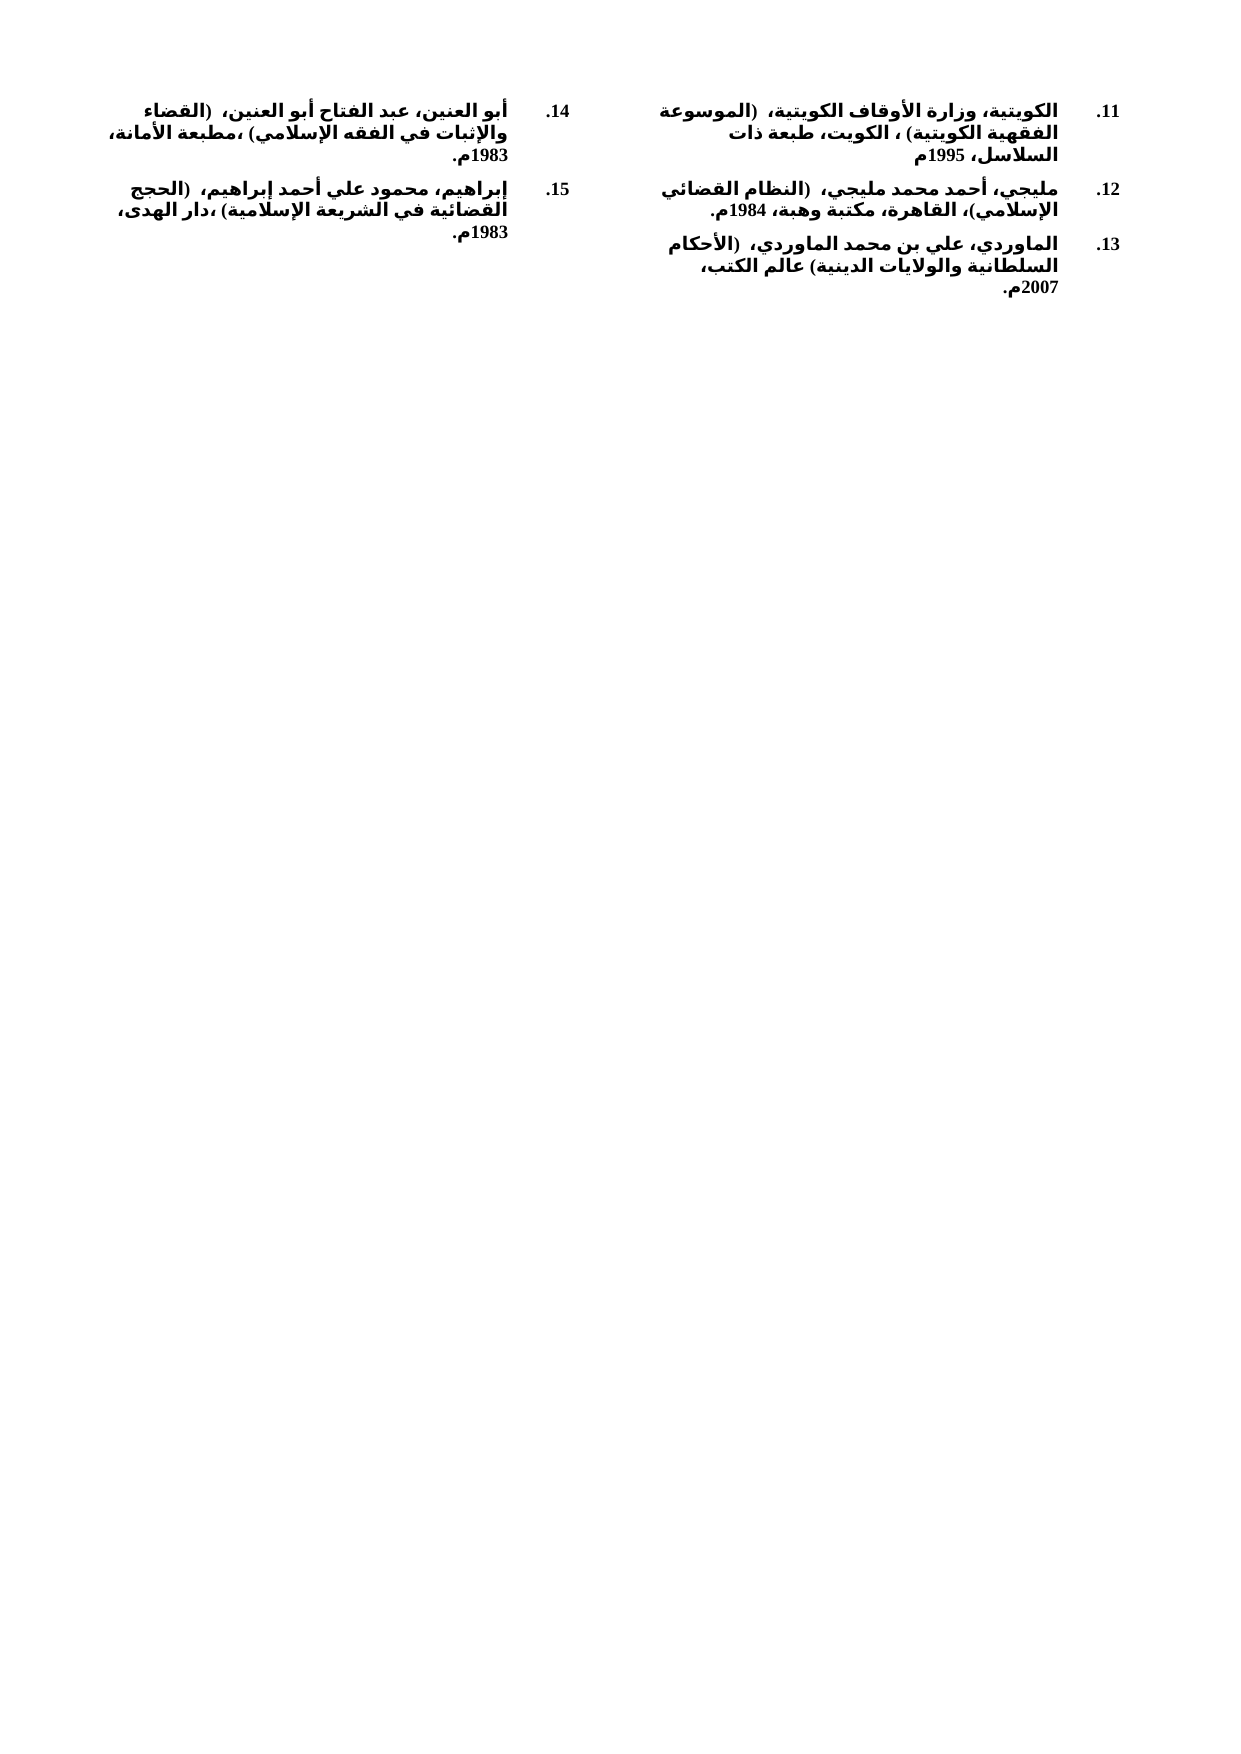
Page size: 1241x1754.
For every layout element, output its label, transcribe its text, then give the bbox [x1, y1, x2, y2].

list إبراهيم، محمود علي أحمد إبراهيم، (الحجج القضائية في الشريعة الإسلامية) ،دار الهدى، 1983م. [106, 178, 546, 242]
list أبو العنين، عبد الفتاح أبو العنين، (القضاء والإثبات في الفقه الإسلامي) ،مطبعة الأمانة، 1983م. [106, 100, 546, 165]
list الماوردي، علي بن محمد الماوردي، (الأحكام السلطانية والولايات الدينية) عالم الكتب، 2007م. [657, 233, 1096, 298]
list الكويتية، وزارة الأوقاف الكويتية، (الموسوعة الفقهية الكويتية) ، الكويت، طبعة ذات السلاسل، 1995م [657, 100, 1096, 165]
list مليجي، أحمد محمد مليجي، (النظام القضائي الإسلامي)، القاهرة، مكتبة وهبة، 1984م. [657, 178, 1096, 221]
